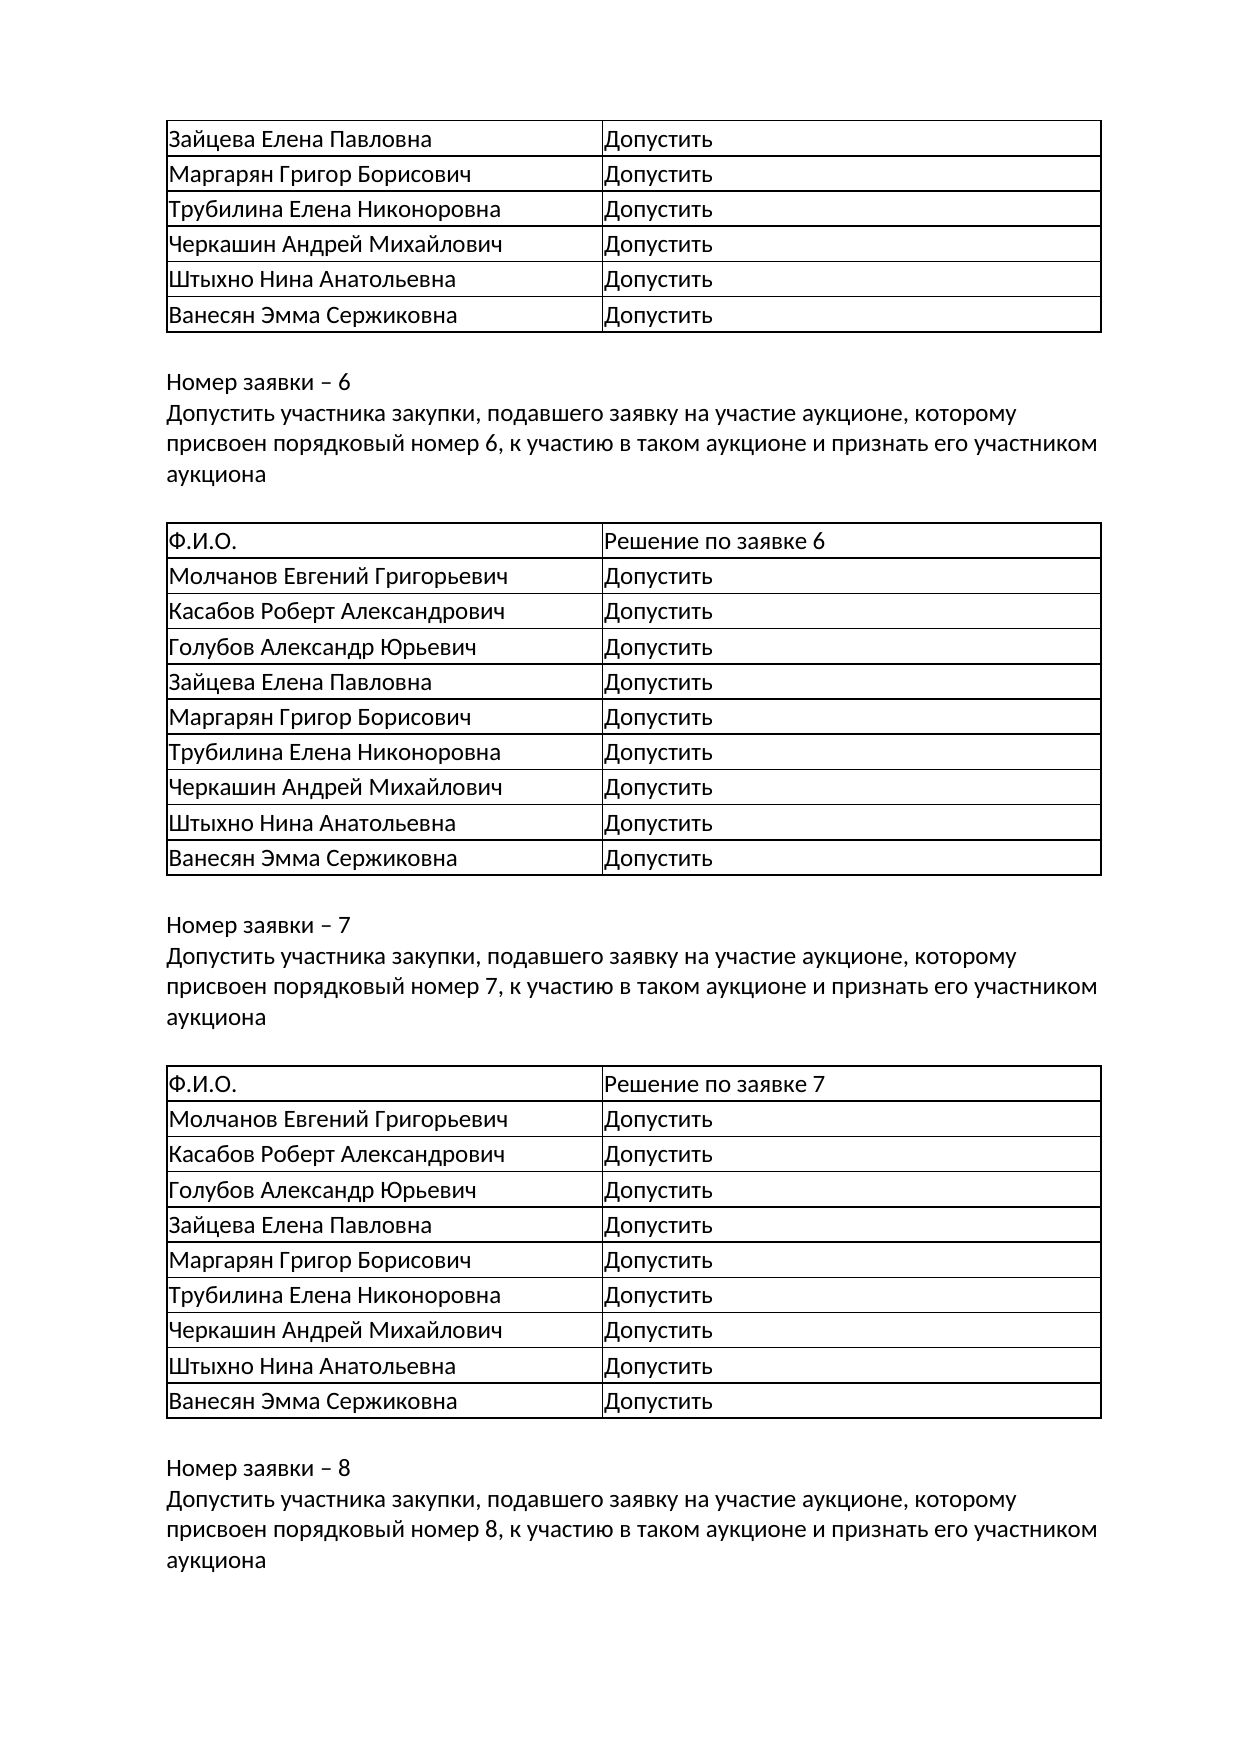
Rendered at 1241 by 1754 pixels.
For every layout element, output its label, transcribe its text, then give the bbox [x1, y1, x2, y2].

table_cell [165, 118, 1121, 334]
table_cell [165, 1064, 1121, 1420]
table_cell Номер заявки – 7 Допустить участника закупки, подавшего заявку на участие аукционе, которому присвоен порядковый номер 7, к участию в таком аукционе и признать его участником аукциона [165, 877, 1121, 1063]
table_cell Номер заявки – 8 Допустить участника закупки, подавшего заявку на участие аукционе, которому присвоен порядковый номер 8, к участию в таком аукционе и признать его участником аукциона [165, 1420, 1121, 1607]
table_cell [165, 520, 1121, 877]
table_cell Номер заявки – 6 Допустить участника закупки, подавшего заявку на участие аукционе, которому присвоен порядковый номер 6, к участию в таком аукционе и признать его участником аукциона [165, 334, 1121, 520]
